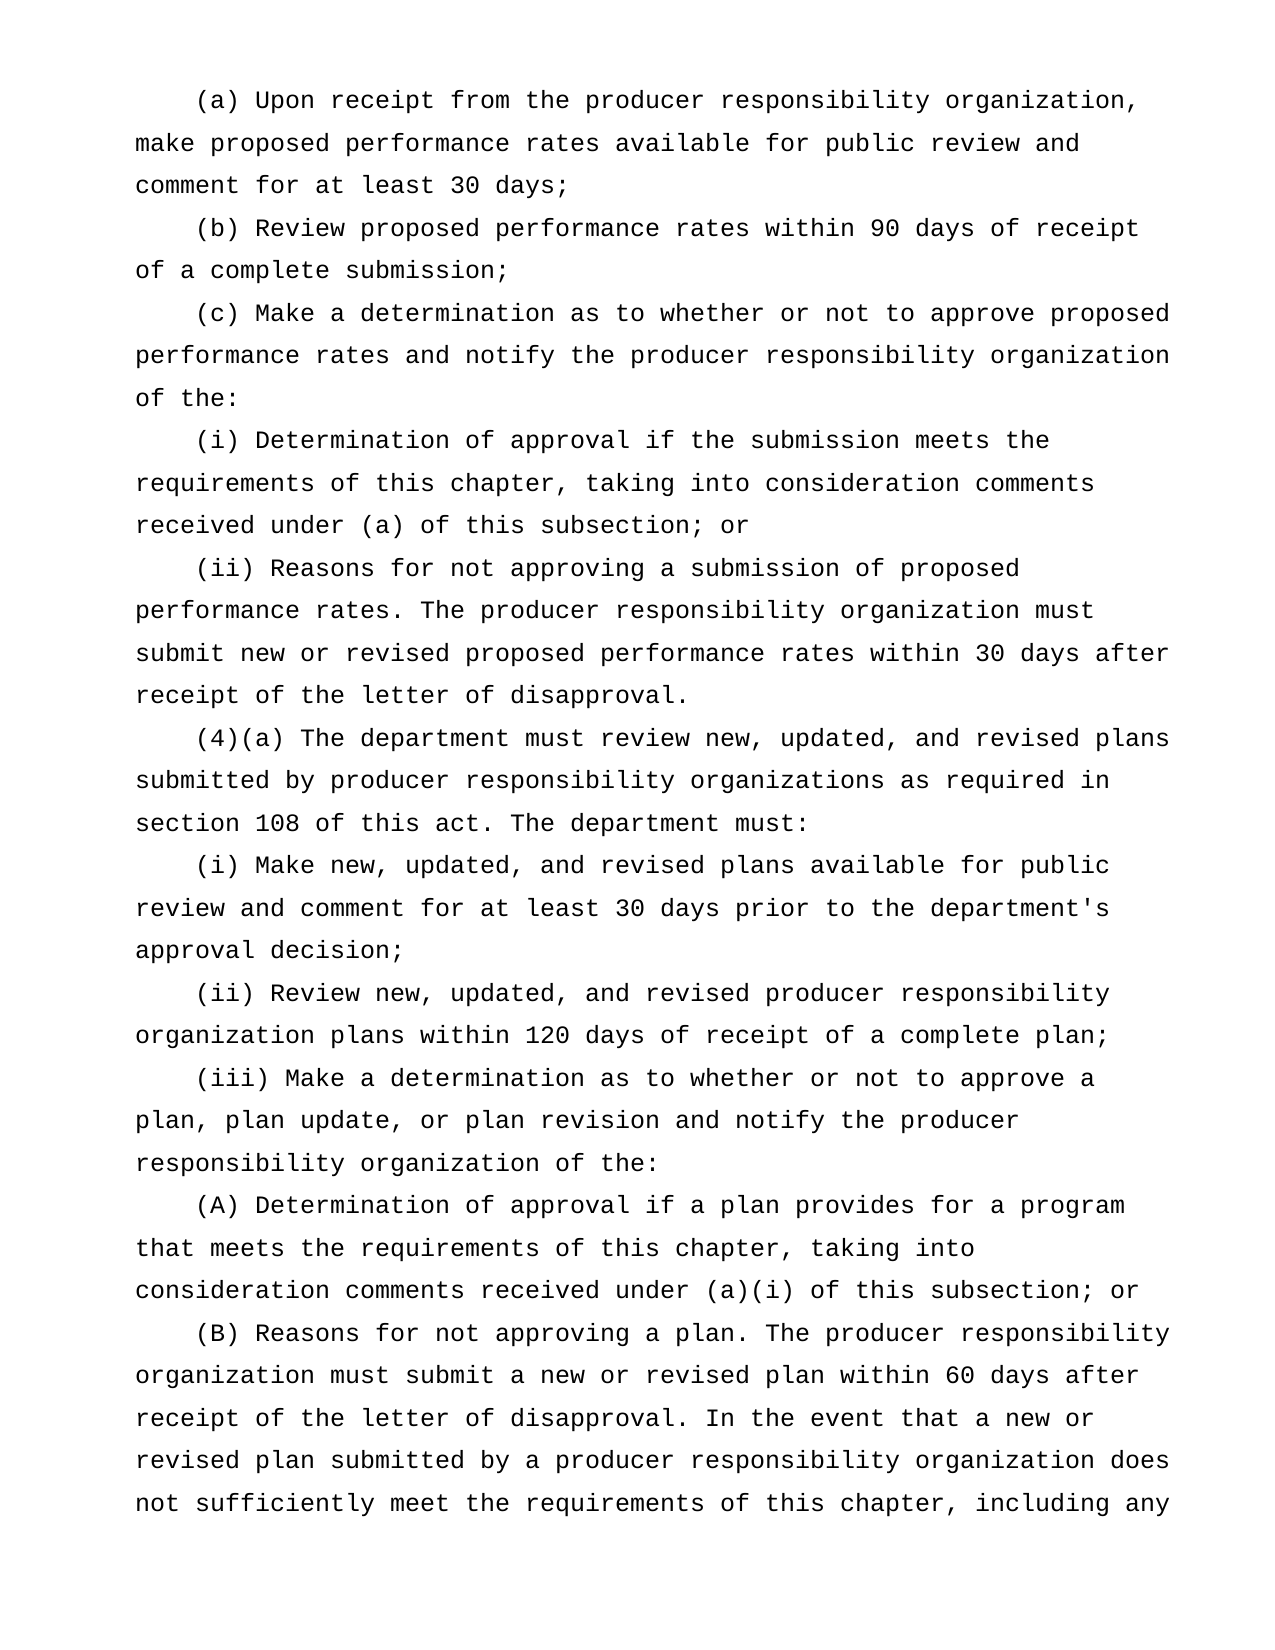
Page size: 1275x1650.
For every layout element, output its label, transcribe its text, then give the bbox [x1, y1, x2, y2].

text (i) Determination of approval if the submission meets the requirements of this chapter, taking into consideration comments received under (a) of this subsection; or [135, 415, 1170, 542]
text (b) Review proposed performance rates within 90 days of receipt of a complete submission; [135, 202, 1170, 287]
text (A) Determination of approval if a plan provides for a program that meets the requirements of this chapter, taking into consideration comments received under (a)(i) of this subsection; or [135, 1180, 1170, 1307]
text (c) Make a determination as to whether or not to approve proposed performance rates and notify the producer responsibility organization of the: [135, 287, 1170, 415]
text (ii) Reasons for not approving a submission of proposed performance rates. The producer responsibility organization must submit new or revised proposed performance rates within 30 days after receipt of the letter of disapproval. [135, 542, 1170, 712]
text (ii) Review new, updated, and revised producer responsibility organization plans within 120 days of receipt of a complete plan; [135, 967, 1170, 1052]
text (4)(a) The department must review new, updated, and revised plans submitted by producer responsibility organizations as required in section 108 of this act. The department must: [135, 712, 1170, 840]
text (iii) Make a determination as to whether or not to approve a plan, plan update, or plan revision and notify the producer responsibility organization of the: [135, 1052, 1170, 1180]
text (a) Upon receipt from the producer responsibility organization, make proposed performance rates available for public review and comment for at least 30 days; [135, 75, 1170, 202]
text (i) Make new, updated, and revised plans available for public review and comment for at least 30 days prior to the department's approval decision; [135, 840, 1170, 967]
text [135, 1307, 1170, 1520]
